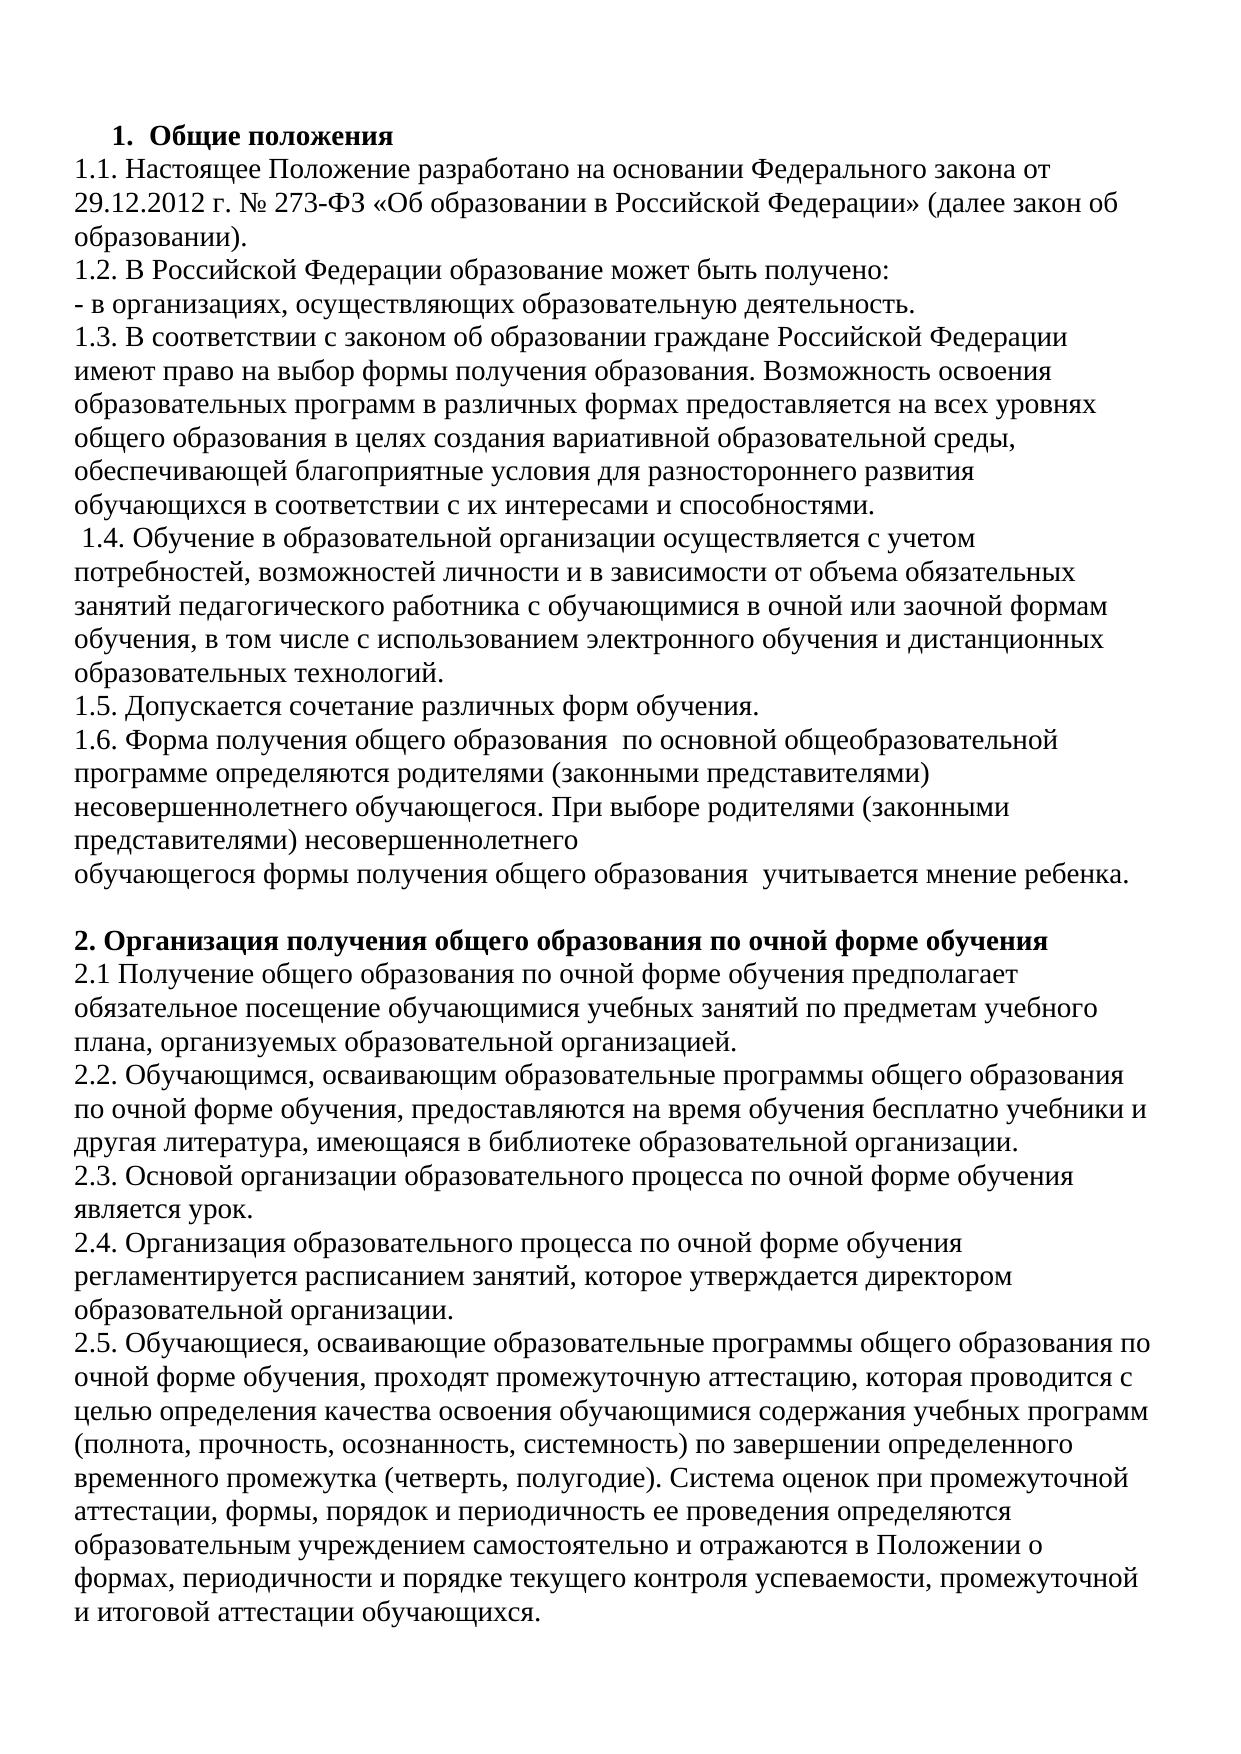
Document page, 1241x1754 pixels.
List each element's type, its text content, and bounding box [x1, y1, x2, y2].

text 1.4. Обучение в образовательной организации осуществляется с учетом потребностей, возможностей личности и в зависимости от объема обязательных занятий педагогического работника с обучающимися в очной или заочной формам обучения, в том числе с использованием электронного обучения и дистанционных образовательных технологий. [74, 521, 1152, 688]
text 1.3. В соответствии с законом об образовании граждане Российской Федерации имеют право на выбор формы получения образования. Возможность освоения образовательных программ в различных формах предоставляется на всех уровнях общего образования в целях создания вариативной образовательной среды, обеспечивающей благоприятные условия для разностороннего развития обучающихся в соответствии с их интересами и способностями. [74, 319, 1152, 521]
text 2.2. Обучающимся, осваивающим образовательные программы общего образования по очной форме обучения, предоставляются на время обучения бесплатно учебники и другая литература, имеющаяся в библиотеке образовательной организации. [74, 1057, 1152, 1158]
list Общие положения [111, 118, 1152, 152]
text 2.3. Основой организации образовательного процесса по очной форме обучения является урок. [74, 1158, 1152, 1225]
text 1.5. Допускается сочетание различных форм обучения. [74, 688, 1152, 722]
text обучающегося формы получения общего образования учитывается мнение ребенка. [74, 856, 1152, 889]
text 2.4. Организация образовательного процесса по очной форме обучения регламентируется расписанием занятий, которое утверждается директором образовательной организации. [74, 1225, 1152, 1326]
text 2. Организация получения общего образования по очной форме обучения [74, 923, 1152, 957]
text 1.1. Настоящее Положение разработано на основании Федерального закона от 29.12.2012 г. № 273-ФЗ «Об образовании в Российской Федерации» (далее закон об образовании). [74, 152, 1152, 252]
text 2.1 Получение общего образования по очной форме обучения предполагает обязательное посещение обучающимися учебных занятий по предметам учебного плана, организуемых образовательной организацией. [74, 957, 1152, 1057]
text - в организациях, осуществляющих образовательную деятельность. [74, 286, 1152, 319]
text 2.5. Обучающиеся, осваивающие образовательные программы общего образования по очной форме обучения, проходят промежуточную аттестацию, которая проводится с целью определения качества освоения обучающимися содержания учебных программ (полнота, прочность, осознанность, системность) по завершении определенного временного промежутка (четверть, полугодие). Система оценок при промежуточной аттестации, формы, порядок и периодичность ее проведения определяются образовательным учреждением самостоятельно и отражаются в Положении о формах, периодичности и порядке текущего контроля успеваемости, промежуточной и итоговой аттестации обучающихся. [74, 1326, 1152, 1627]
text 1.6. Форма получения общего образования по основной общеобразовательной программе определяются родителями (законными представителями) несовершеннолетнего обучающегося. При выборе родителями (законными представителями) несовершеннолетнего [74, 722, 1152, 856]
text 1.2. В Российской Федерации образование может быть получено: [74, 252, 1152, 286]
